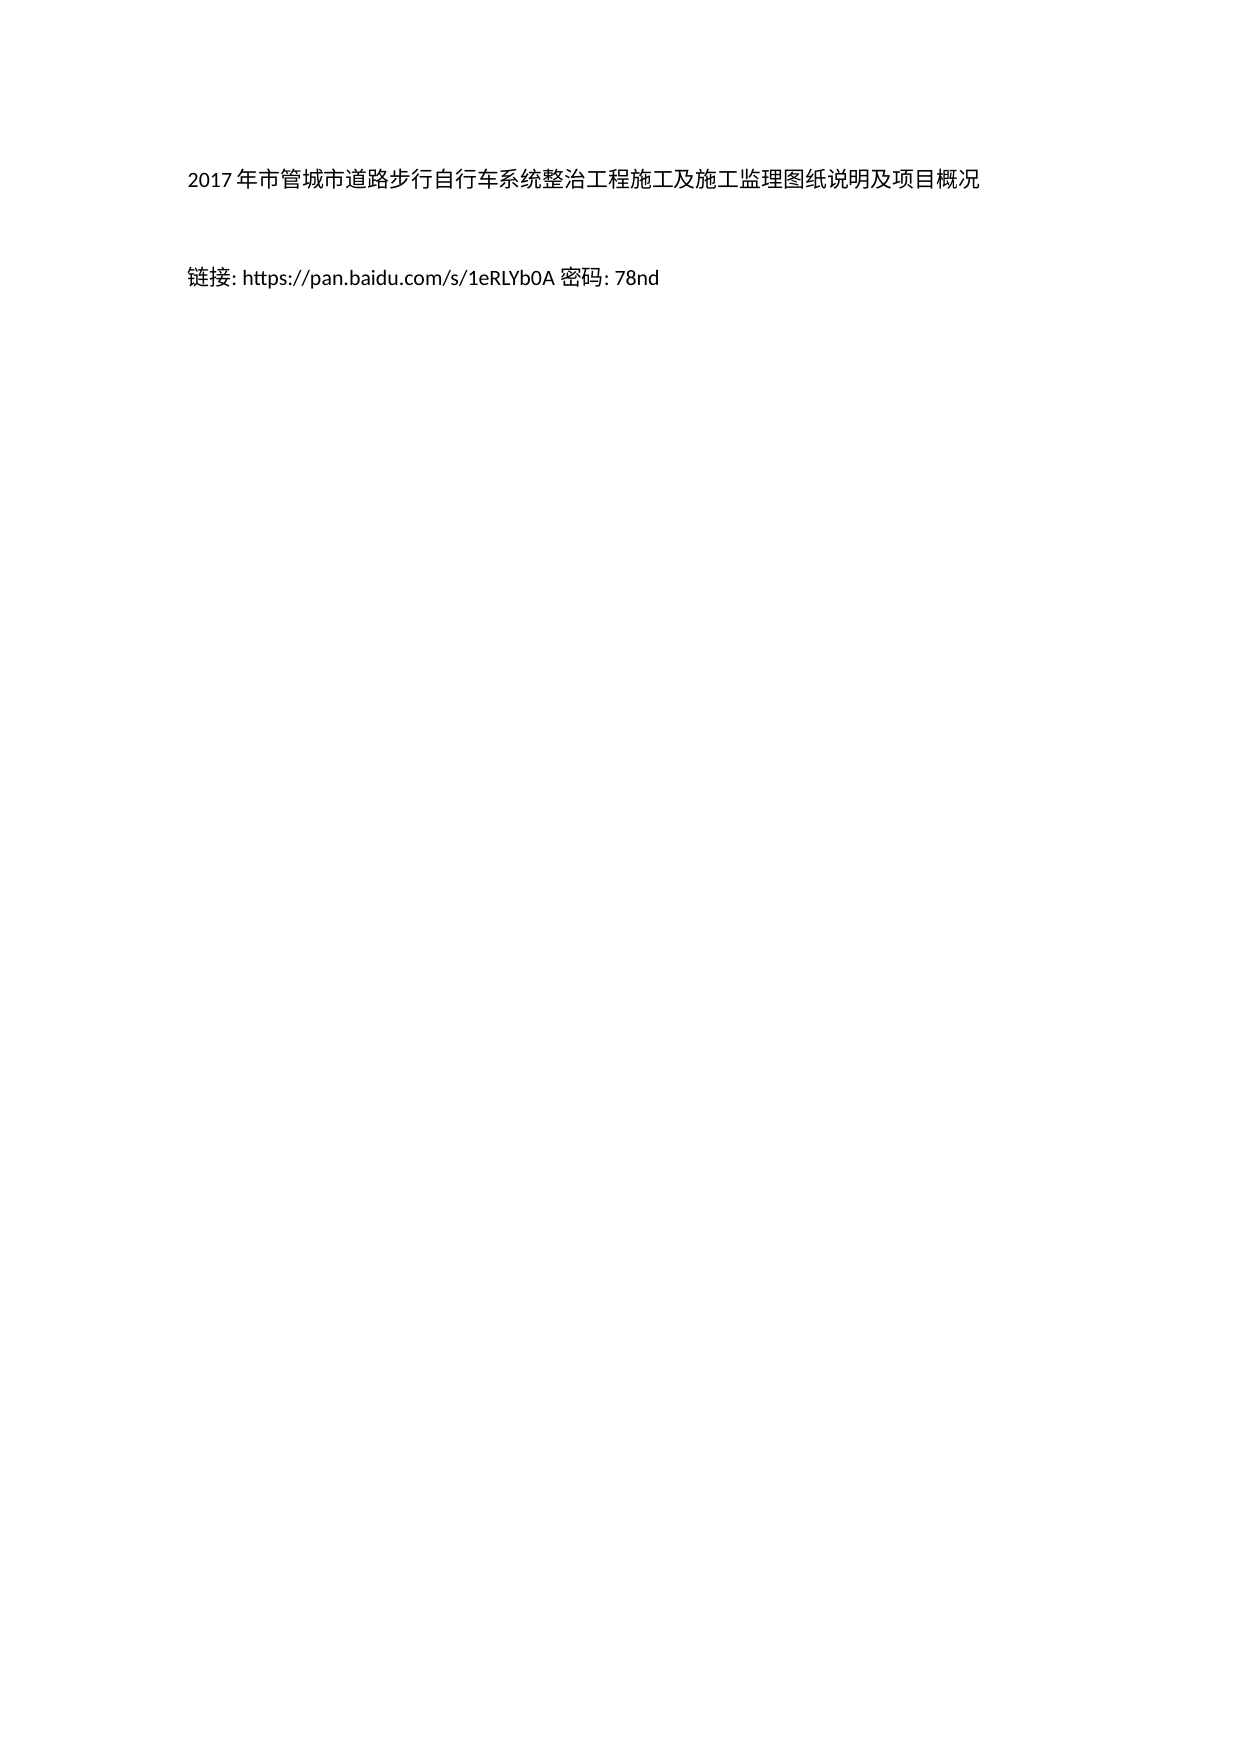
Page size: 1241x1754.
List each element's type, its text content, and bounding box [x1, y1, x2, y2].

text 链接: https://pan.baidu.com/s/1eRLYb0A 密码: 78nd [187, 259, 1053, 292]
text 2017年市管城市道路步行自行车系统整治工程施工及施工监理图纸说明及项目概况 [187, 162, 1053, 194]
